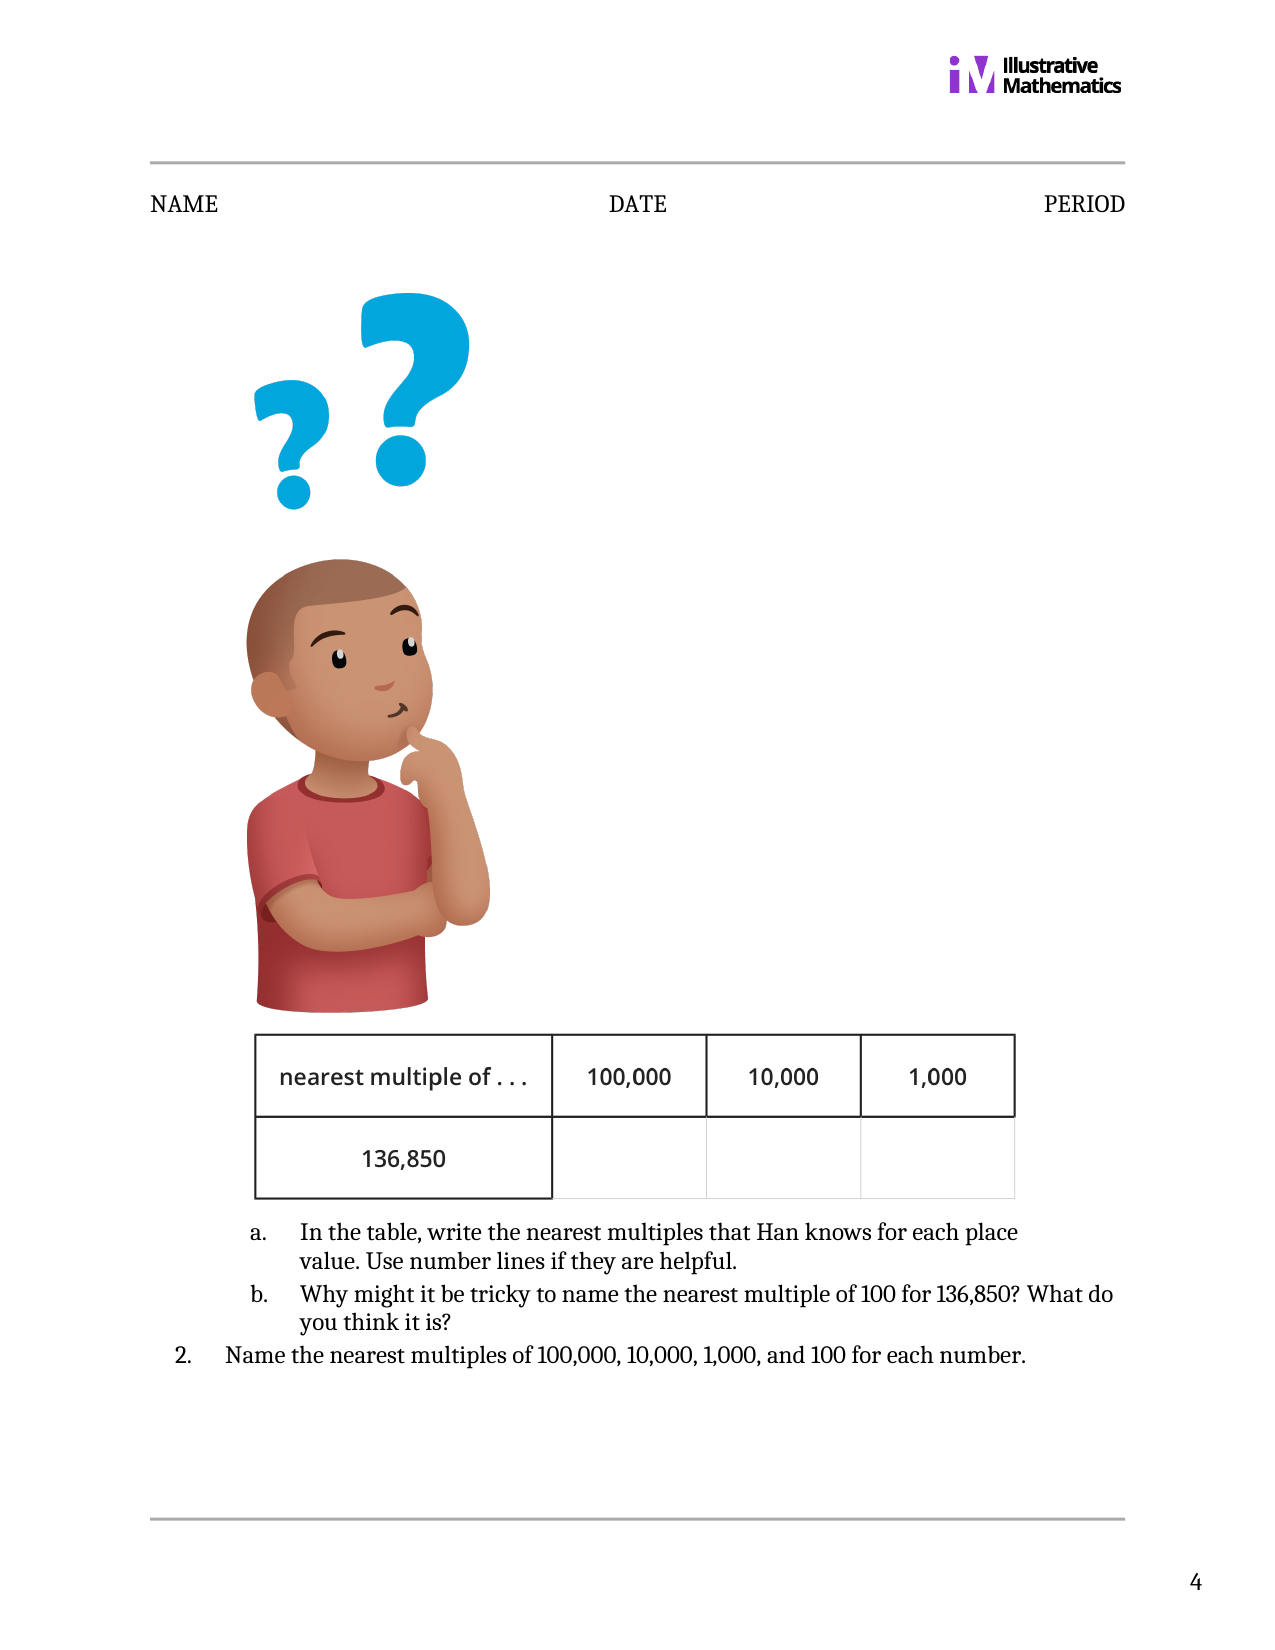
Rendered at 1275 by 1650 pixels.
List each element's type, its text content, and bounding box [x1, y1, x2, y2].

list Name the nearest multiples of 100,000, 10,000, 1,000, and 100 for each number. [175, 1341, 1125, 1369]
picture [243, 1022, 1027, 1209]
list In the table, write the nearest multiples that Han knows for each place value. Use number lines if they are helpful. [250, 1218, 1125, 1276]
picture [243, 247, 568, 1013]
picture [949, 55, 1121, 93]
list Why might it be tricky to name the nearest multiple of 100 for 136,850? What do you think it is? [250, 1279, 1125, 1337]
